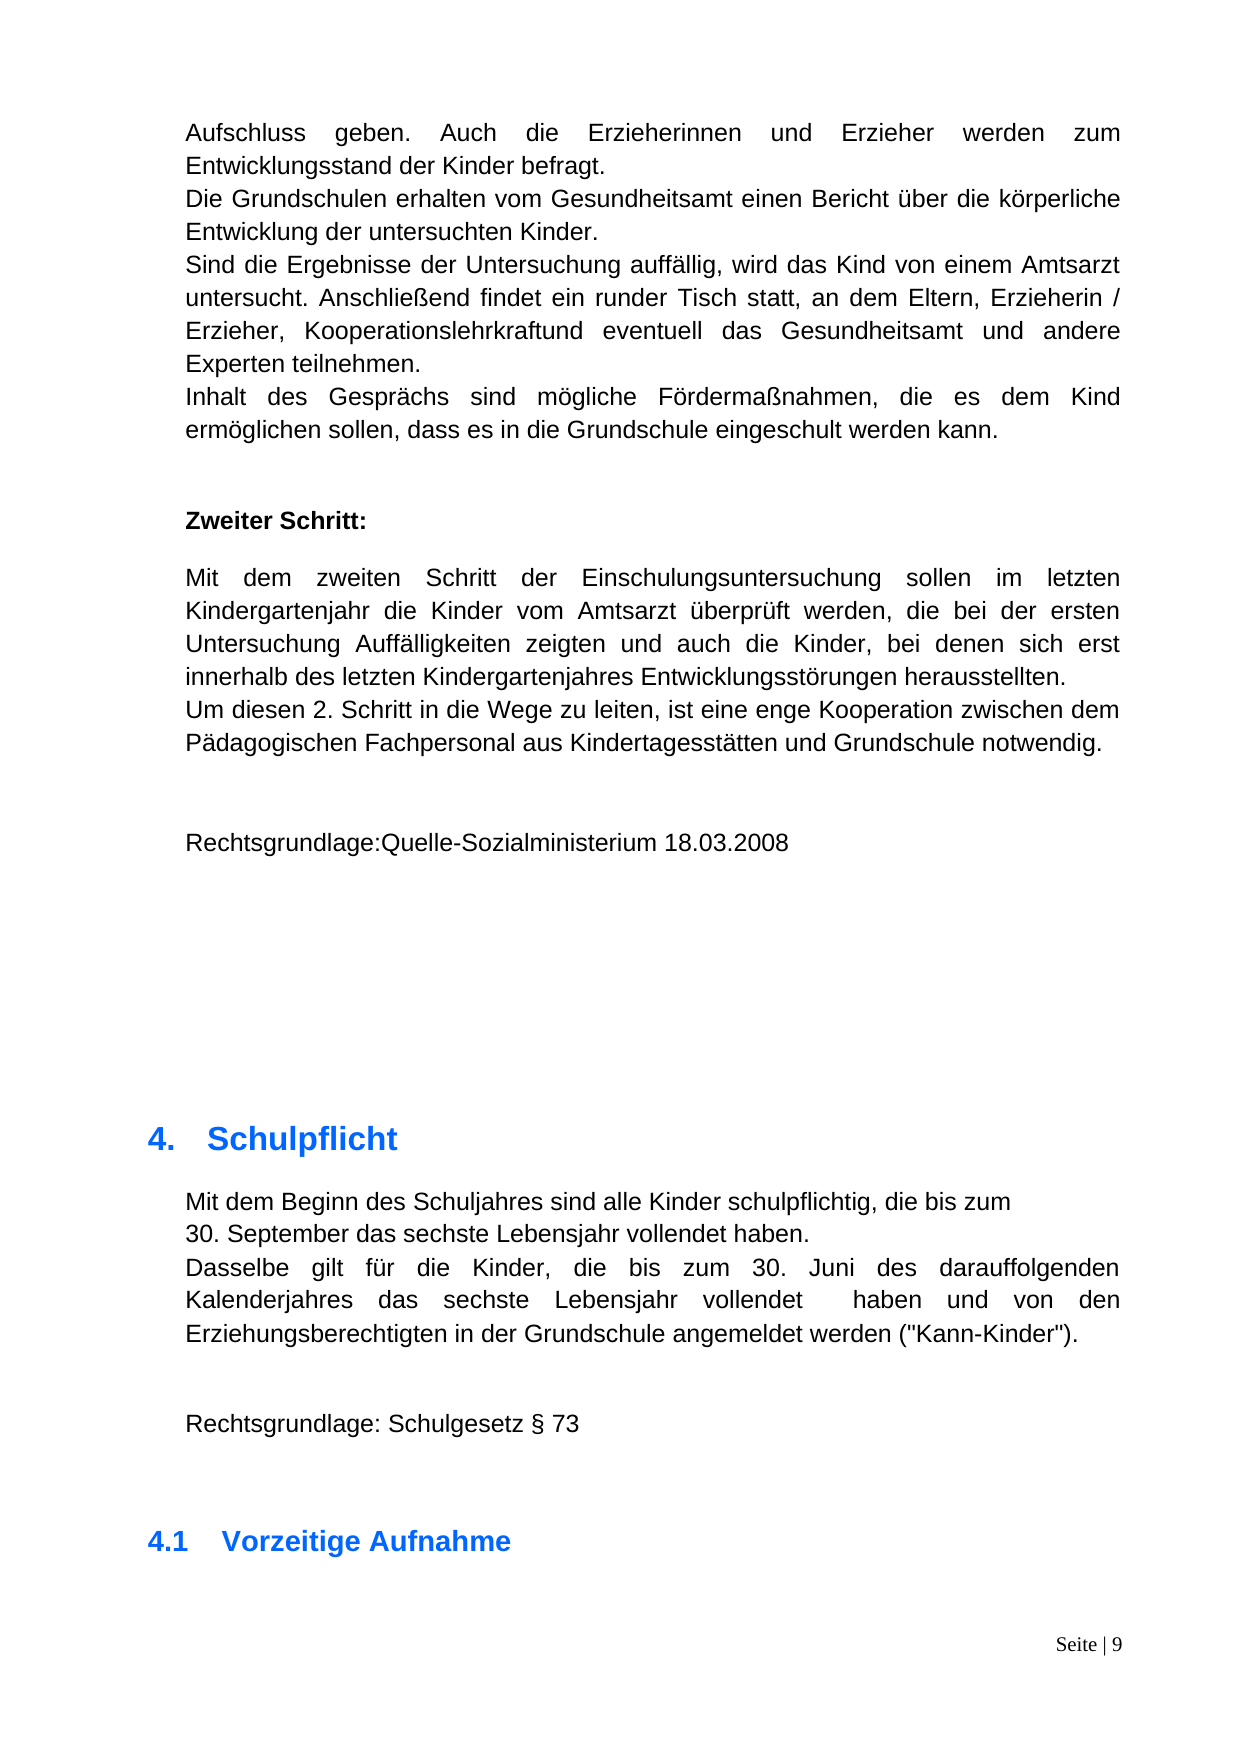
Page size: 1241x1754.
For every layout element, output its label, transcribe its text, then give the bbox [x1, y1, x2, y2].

text Rechtsgrundlage:Quelle-Sozialministerium 18.03.2008 [185, 827, 1122, 856]
text Zweiter Schritt: [185, 506, 1122, 534]
text 4.1 Vorzeitige Aufnahme [148, 1524, 1122, 1558]
text Mit dem Beginn des Schuljahres sind alle Kinder schulpflichtig, die bis zum [185, 1186, 1122, 1215]
text Die Grundschulen erhalten vom Gesundheitsamt einen Bericht über die körperliche Entwicklung der untersuchten Kinder. [185, 184, 1122, 246]
text Rechtsgrundlage: Schulgesetz § 73 [185, 1409, 1122, 1438]
text 30. September das sechste Lebensjahr vollendet haben. [185, 1219, 1122, 1248]
text 4. Schulpflicht [148, 1119, 1122, 1158]
text Inhalt des Gesprächs sind mögliche Fördermaßnahmen, die es dem Kind ermöglichen sollen, dass es in die Grundschule eingeschult werden kann. [185, 382, 1122, 444]
text Um diesen 2. Schritt in die Wege zu leiten, ist eine enge Kooperation zwischen dem Pädagogischen Fachpersonal aus Kindertagesstätten und Grundschule notwendig. [185, 695, 1122, 757]
text Mit dem zweiten Schritt der Einschulungsuntersuchung sollen im letzten Kindergartenjahr die Kinder vom Amtsarzt überprüft werden, die bei der ersten Untersuchung Auffälligkeiten zeigten und auch die Kinder, bei denen sich erst innerhalb des letzten Kindergartenjahres Entwicklungsstörungen herausstellten. [185, 563, 1122, 691]
text Sind die Ergebnisse der Untersuchung auffällig, wird das Kind von einem Amtsarzt untersucht. Anschließend findet ein runder Tisch statt, an dem Eltern, Erzieherin / Erzieher, Kooperationslehrkraftund eventuell das Gesundheitsamt und andere Experten teilnehmen. [185, 250, 1122, 378]
text Dasselbe gilt für die Kinder, die bis zum 30. Juni des darauffolgenden Kalenderjahres das sechste Lebensjahr vollendet haben und von den Erziehungsberechtigten in der Grundschule angemeldet werden ("Kann-Kinder"). [185, 1252, 1122, 1347]
